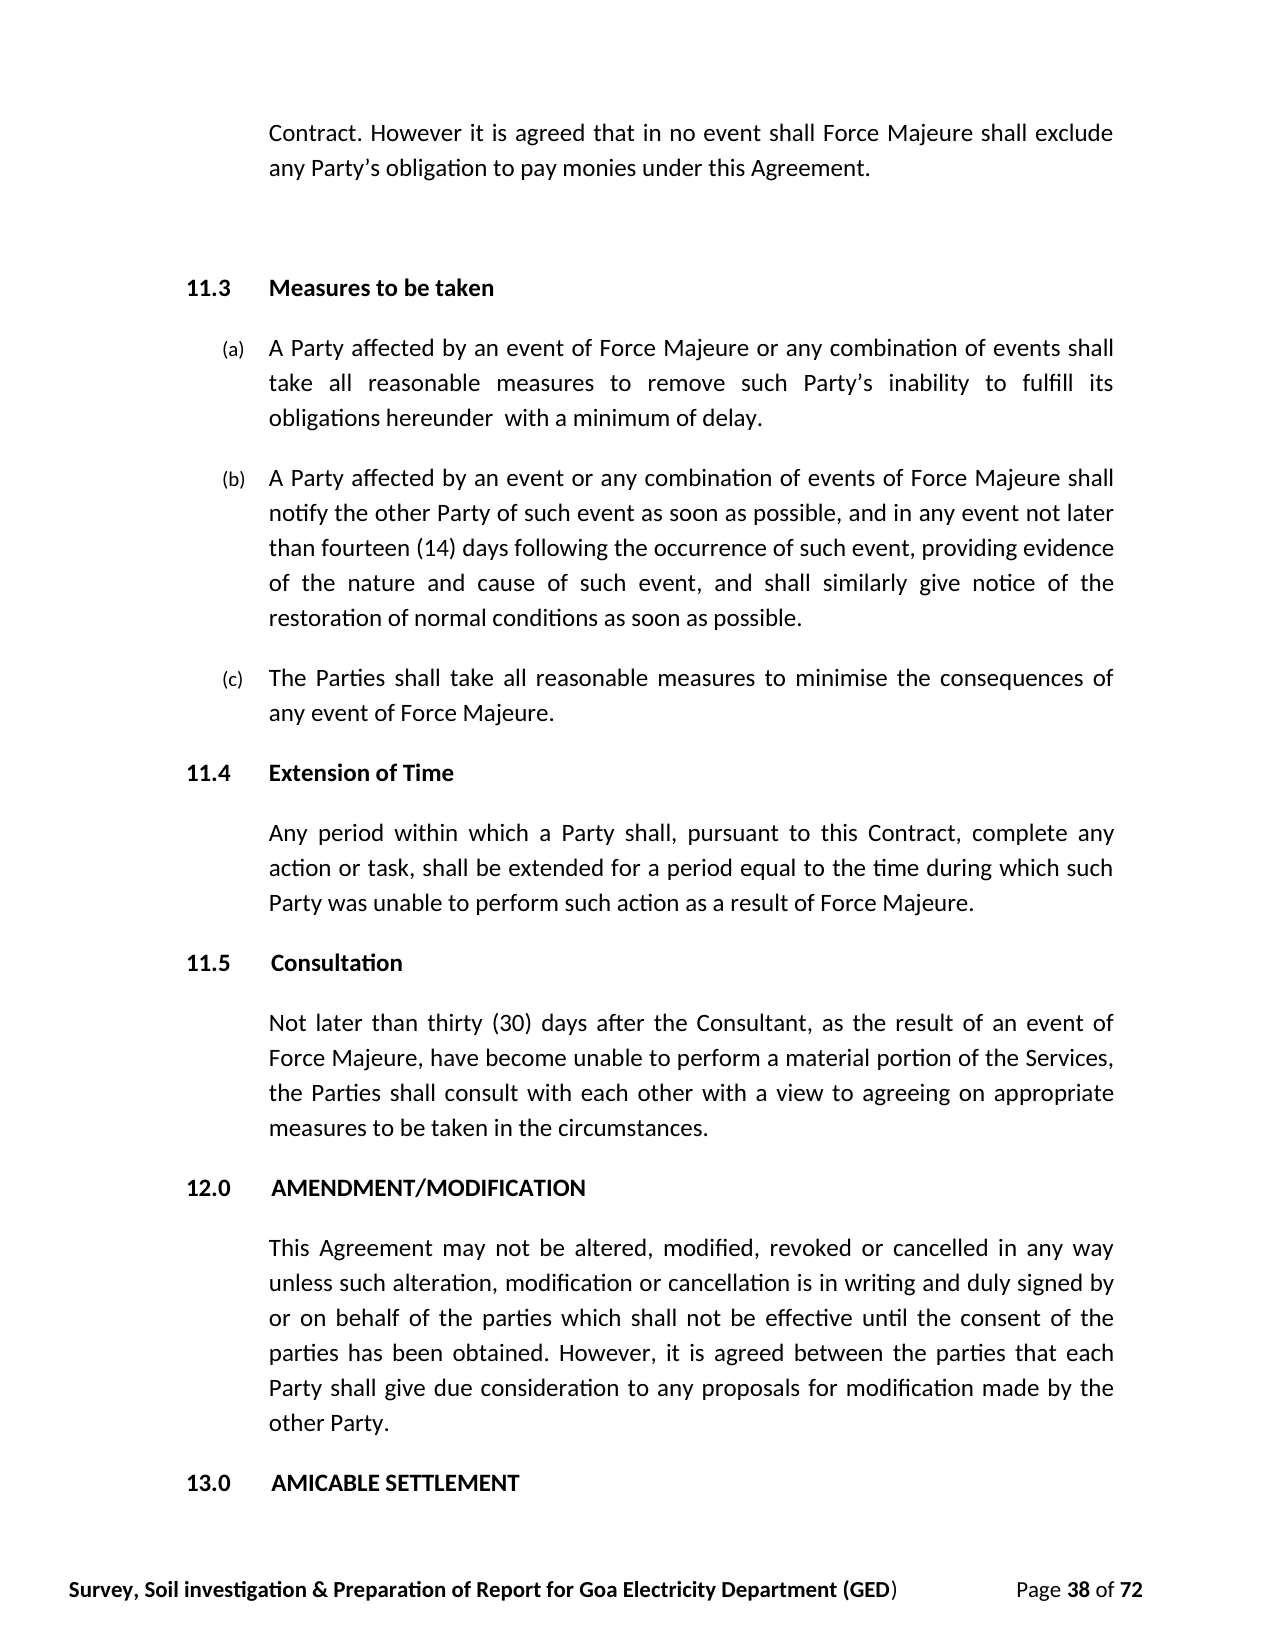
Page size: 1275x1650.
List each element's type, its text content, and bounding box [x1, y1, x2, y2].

subtitle AMENDMENT/MODIFICATION [186, 1172, 1116, 1202]
list Extension of Time [186, 757, 1116, 787]
list A Party affected by an event of Force Majeure or any combination of events shall take all reasonable measures to remove such Party’s inability to fulfill its obligations hereunder with a minimum of delay. [222, 332, 1116, 432]
text This Agreement may not be altered, modified, revoked or cancelled in any way unless such alteration, modification or cancellation is in writing and duly signed by or on behalf of the parties which shall not be effective until the consent of the parties has been obtained. However, it is agreed between the parties that each Party shall give due consideration to any proposals for modification made by the other Party. [269, 1232, 1116, 1437]
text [269, 117, 1116, 182]
list Measures to be taken [186, 272, 1116, 302]
list Consultation [186, 947, 1116, 977]
list The Parties shall take all reasonable measures to minimise the consequences of any event of Force Majeure. [222, 662, 1116, 727]
text Not later than thirty (30) days after the Consultant, as the result of an event of Force Majeure, have become unable to perform a material portion of the Services, the Parties shall consult with each other with a view to agreeing on appropriate measures to be taken in the circumstances. [269, 1007, 1116, 1142]
list A Party affected by an event or any combination of events of Force Majeure shall notify the other Party of such event as soon as possible, and in any event not later than fourteen (14) days following the occurrence of such event, providing evidence of the nature and cause of such event, and shall similarly give notice of the restoration of normal conditions as soon as possible. [222, 462, 1116, 632]
text Any period within which a Party shall, pursuant to this Contract, complete any action or task, shall be extended for a period equal to the time during which such Party was unable to perform such action as a result of Force Majeure. [269, 817, 1116, 917]
subtitle AMICABLE SETTLEMENT [186, 1467, 1116, 1497]
